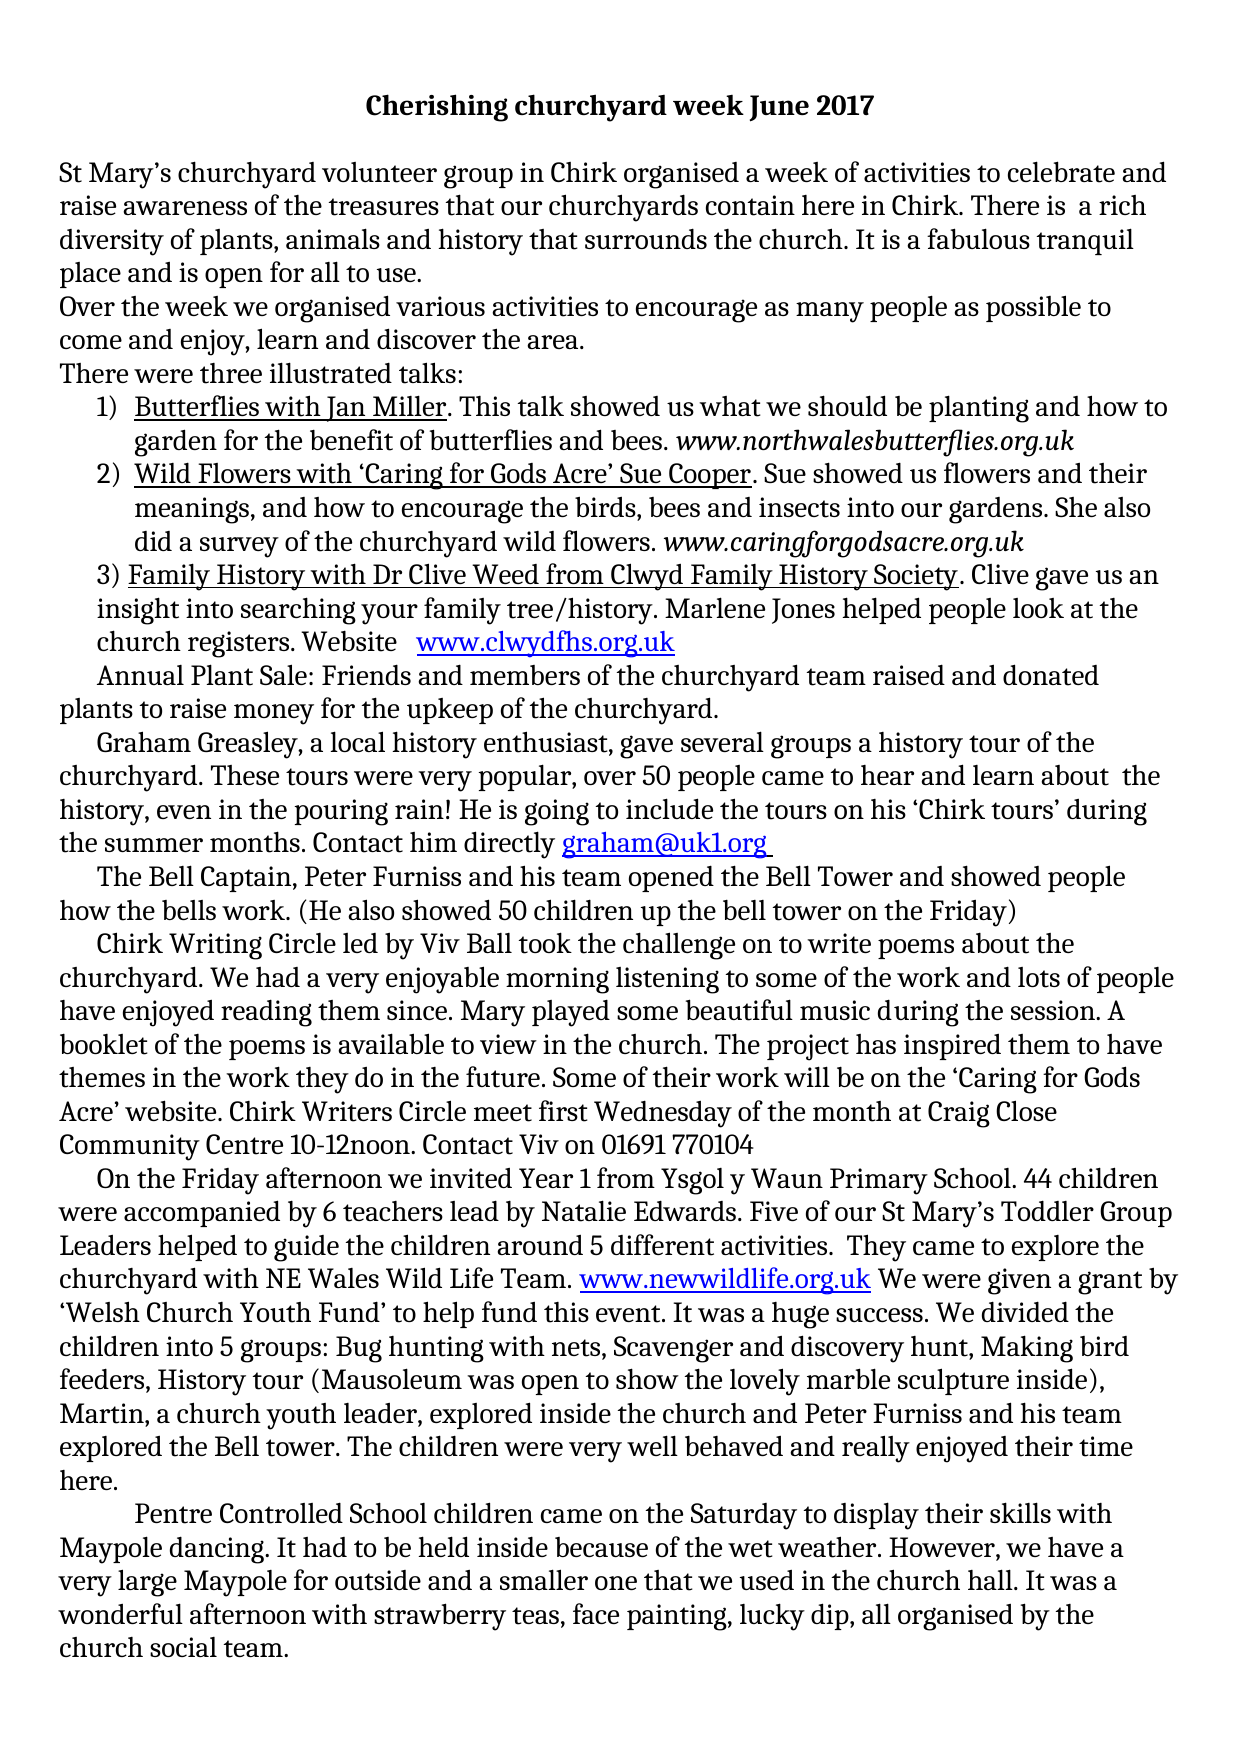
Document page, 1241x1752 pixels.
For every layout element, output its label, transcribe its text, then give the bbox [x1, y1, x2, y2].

list Butterflies with Jan Miller. This talk showed us what we should be planting and how to garden for the benefit of butterflies and bees. www.northwalesbutterflies.org.uk [97, 391, 1181, 458]
text Over the week we organised various activities to encourage as many people as possible to come and enjoy, learn and discover the area. [59, 290, 1181, 357]
text Cherishing churchyard week June 2017 [59, 89, 1181, 122]
list Wild Flowers with ‘Caring for Gods Acre’ Sue Cooper. Sue showed us flowers and their meanings, and how to encourage the birds, bees and insects into our gardens. She also did a survey of the churchyard wild flowers. www.caringforgodsacre.org.uk [97, 458, 1181, 558]
text 3) Family History with Dr Clive Weed from Clwyd Family History Society. Clive gave us an insight into searching your family tree/history. Marlene Jones helped people look at the church registers. Website www.clwydfhs.org.uk [97, 558, 1181, 659]
text Graham Greasley, a local history enthusiast, gave several groups a history tour of the churchyard. These tours were very popular, over 50 people came to hear and learn about the history, even in the pouring rain! He is going to include the tours on his ‘Chirk tours’ during the summer months. Contact him directly graham@uk1.org [59, 726, 1181, 860]
text On the Friday afternoon we invited Year 1 from Ysgol y Waun Primary School. 44 children were accompanied by 6 teachers lead by Natalie Edwards. Five of our St Mary’s Toddler Group Leaders helped to guide the children around 5 different activities. They came to explore the churchyard with NE Wales Wild Life Team. www.newwildlife.org.uk We were given a grant by ‘Welsh Church Youth Fund’ to help fund this event. It was a huge success. We divided the children into 5 groups: Bug hunting with nets, Scavenger and discovery hunt, Making bird feeders, History tour (Mausoleum was open to show the lovely marble sculpture inside), Martin, a church youth leader, explored inside the church and Peter Furniss and his team explored the Bell tower. The children were very well behaved and really enjoyed their time here. [59, 1162, 1181, 1497]
text Annual Plant Sale: Friends and members of the churchyard team raised and donated plants to raise money for the upkeep of the churchyard. [59, 659, 1181, 726]
text There were three illustrated talks: [59, 357, 1181, 391]
text St Mary’s churchyard volunteer group in Chirk organised a week of activities to celebrate and raise awareness of the treasures that our churchyards contain here in Chirk. There is a rich diversity of plants, animals and history that surrounds the church. It is a fabulous tranquil place and is open for all to use. [59, 156, 1181, 290]
text Pentre Controlled School children came on the Saturday to display their skills with Maypole dancing. It had to be held inside because of the wet weather. However, we have a very large Maypole for outside and a smaller one that we used in the church hall. It was a wonderful afternoon with strawberry teas, face painting, lucky dip, all organised by the church social team. [59, 1497, 1181, 1665]
text Chirk Writing Circle led by Viv Ball took the challenge on to write poems about the churchyard. We had a very enjoyable morning listening to some of the work and lots of people have enjoyed reading them since. Mary played some beautiful music during the session. A booklet of the poems is available to view in the church. The project has inspired them to have themes in the work they do in the future. Some of their work will be on the ‘Caring for Gods Acre’ website. Chirk Writers Circle meet first Wednesday of the month at Craig Close Community Centre 10-12noon. Contact Viv on 01691 770104 [59, 927, 1181, 1162]
text The Bell Captain, Peter Furniss and his team opened the Bell Tower and showed people how the bells work. (He also showed 50 children up the bell tower on the Friday) [59, 860, 1181, 927]
